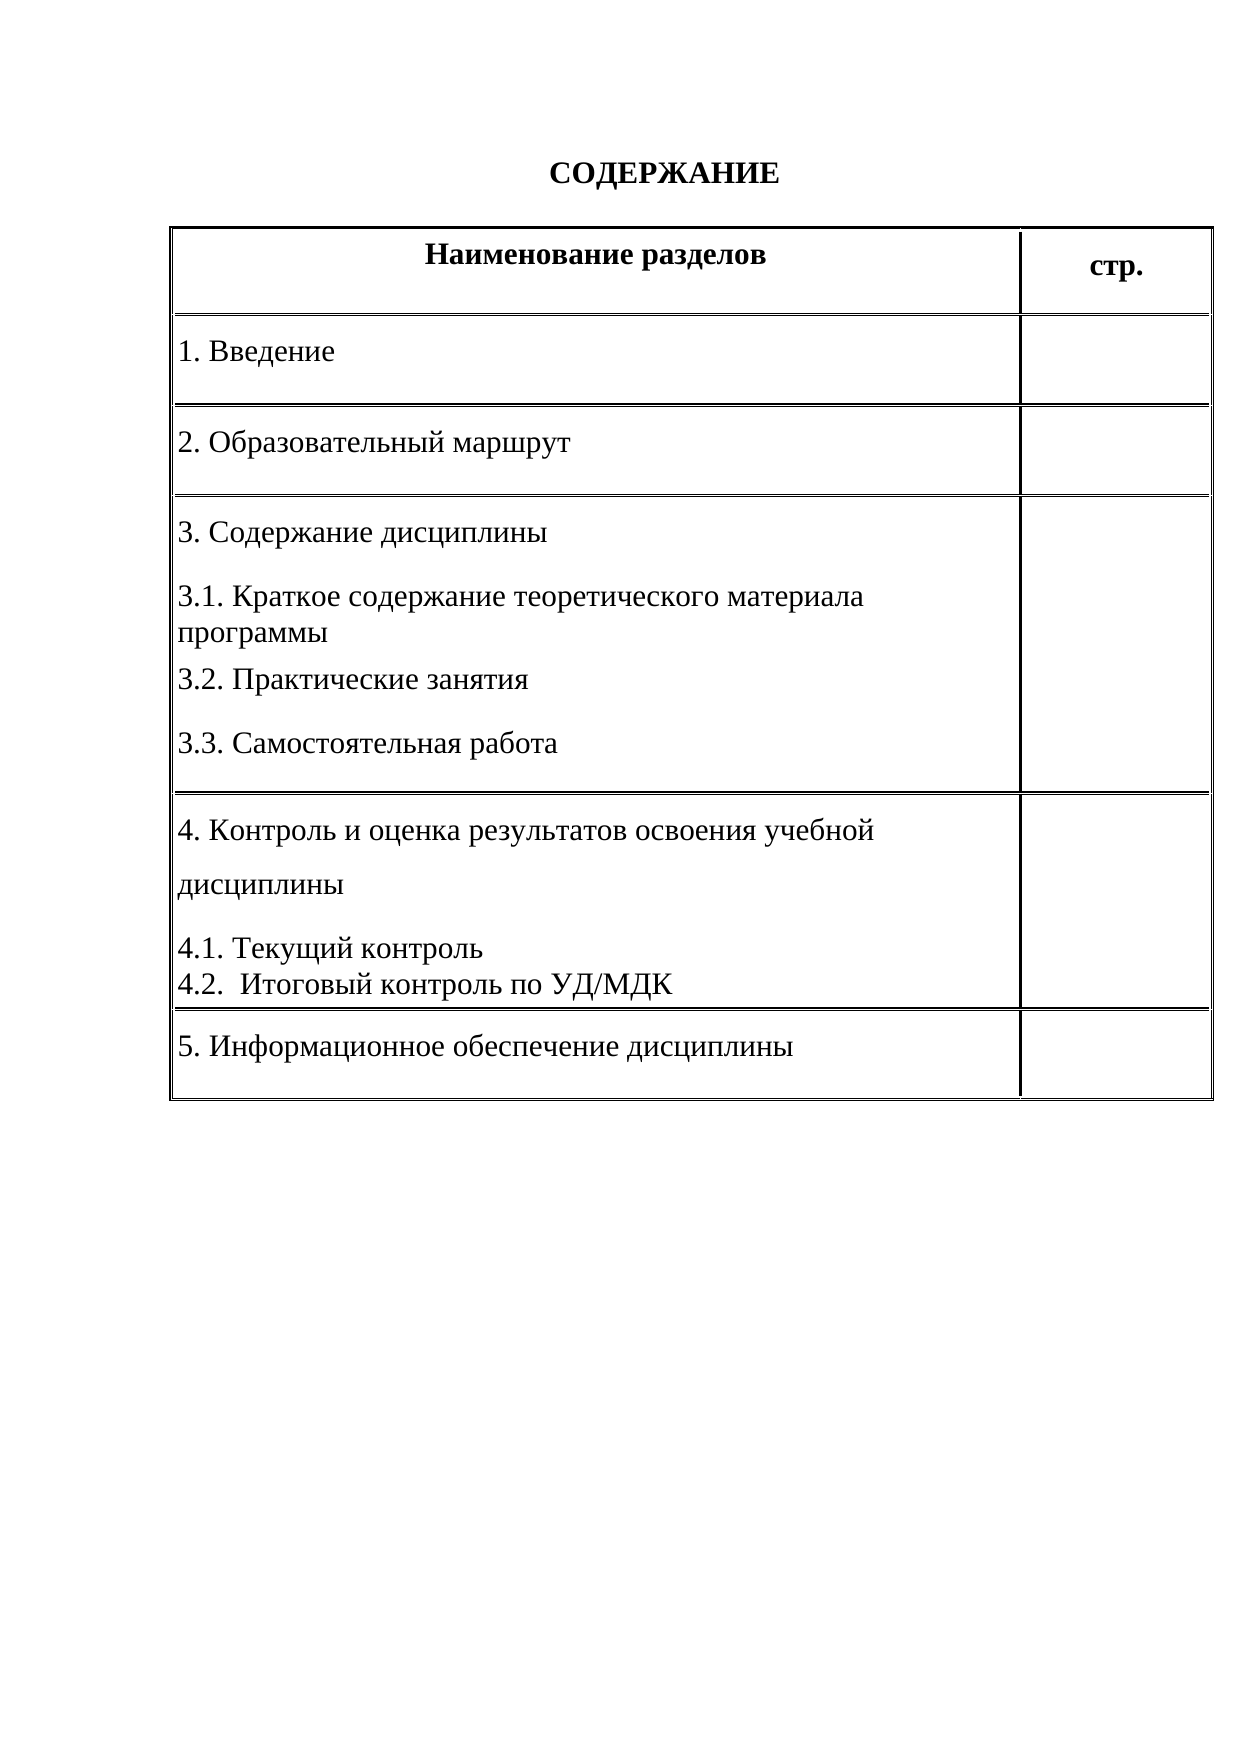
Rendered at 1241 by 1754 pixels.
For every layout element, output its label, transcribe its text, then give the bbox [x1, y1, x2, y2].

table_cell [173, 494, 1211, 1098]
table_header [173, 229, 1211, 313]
text СОДЕРЖАНИЕ [177, 154, 1152, 190]
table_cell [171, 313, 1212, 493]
